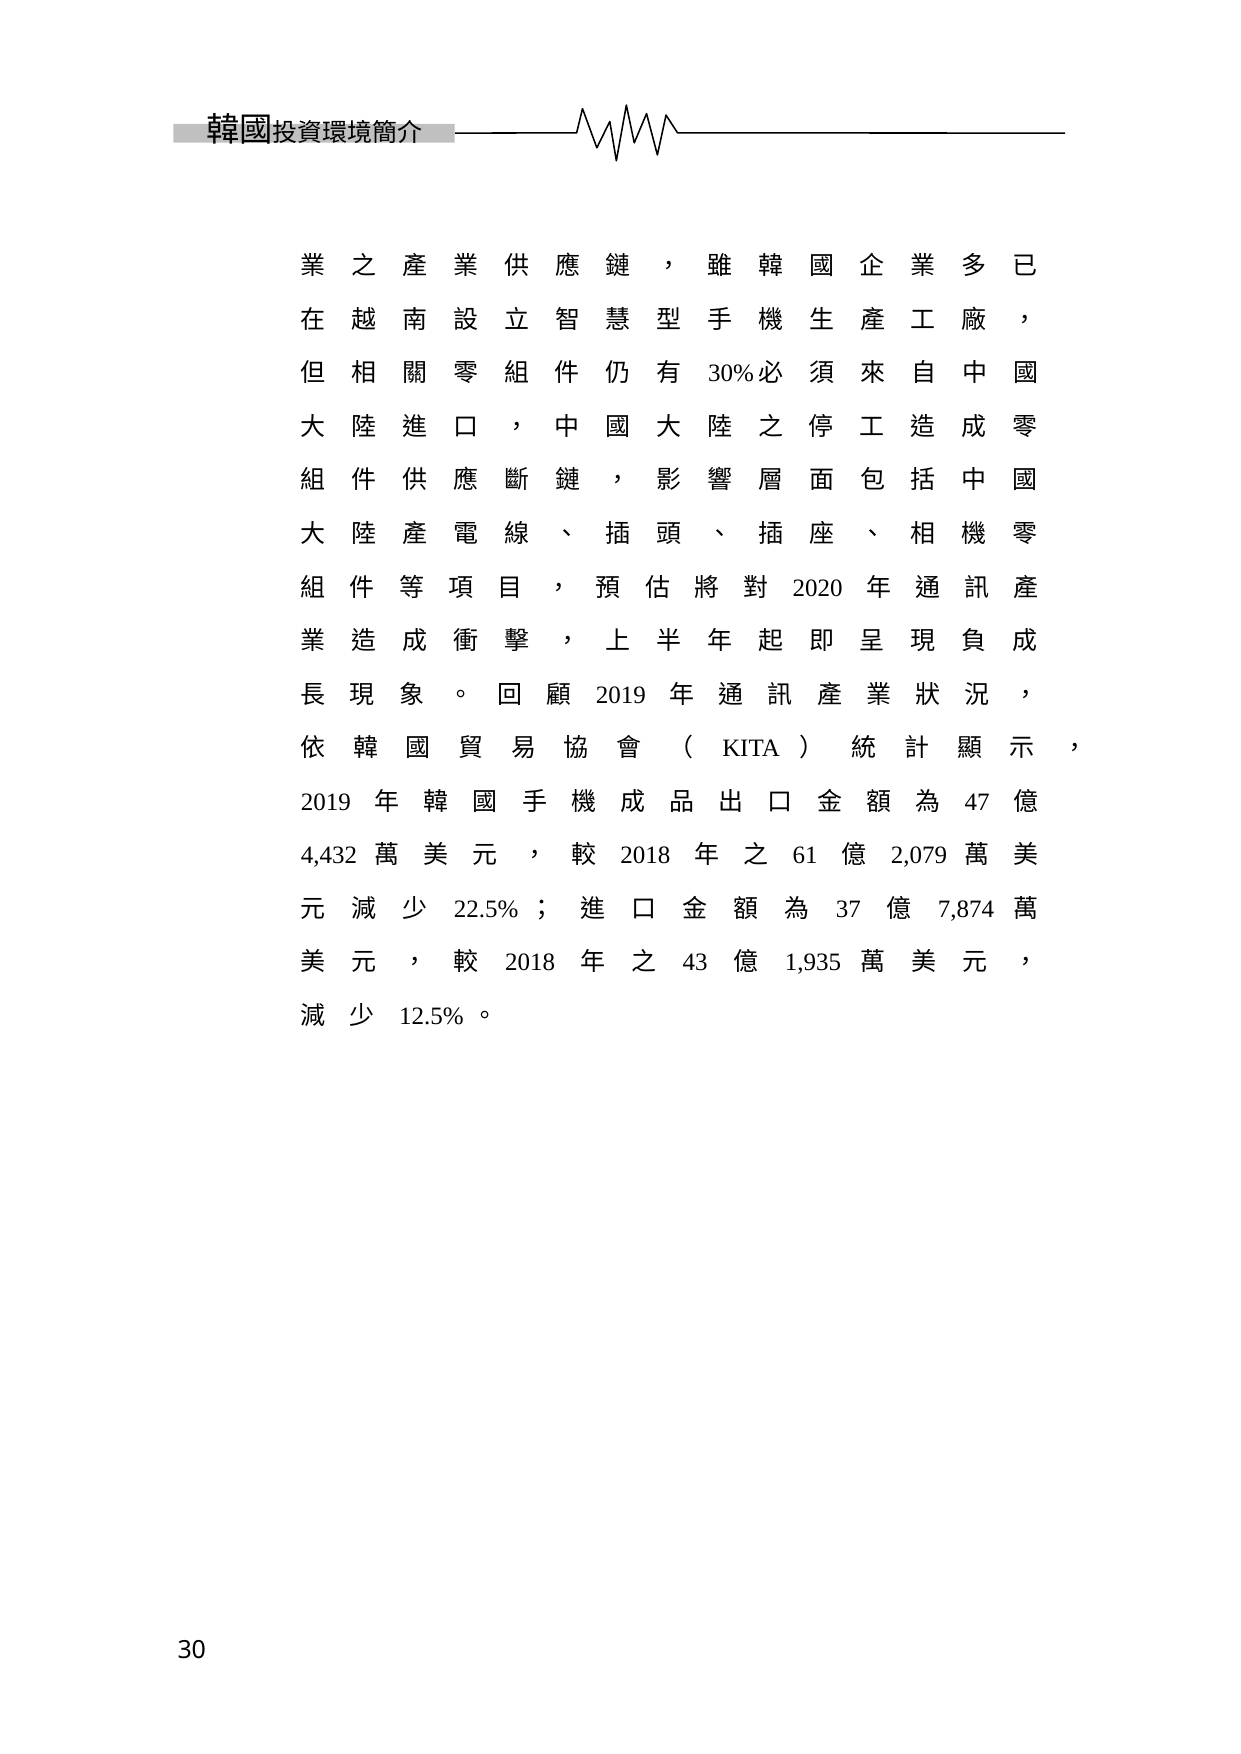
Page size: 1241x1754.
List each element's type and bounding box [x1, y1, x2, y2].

text [276, 237, 1063, 1040]
